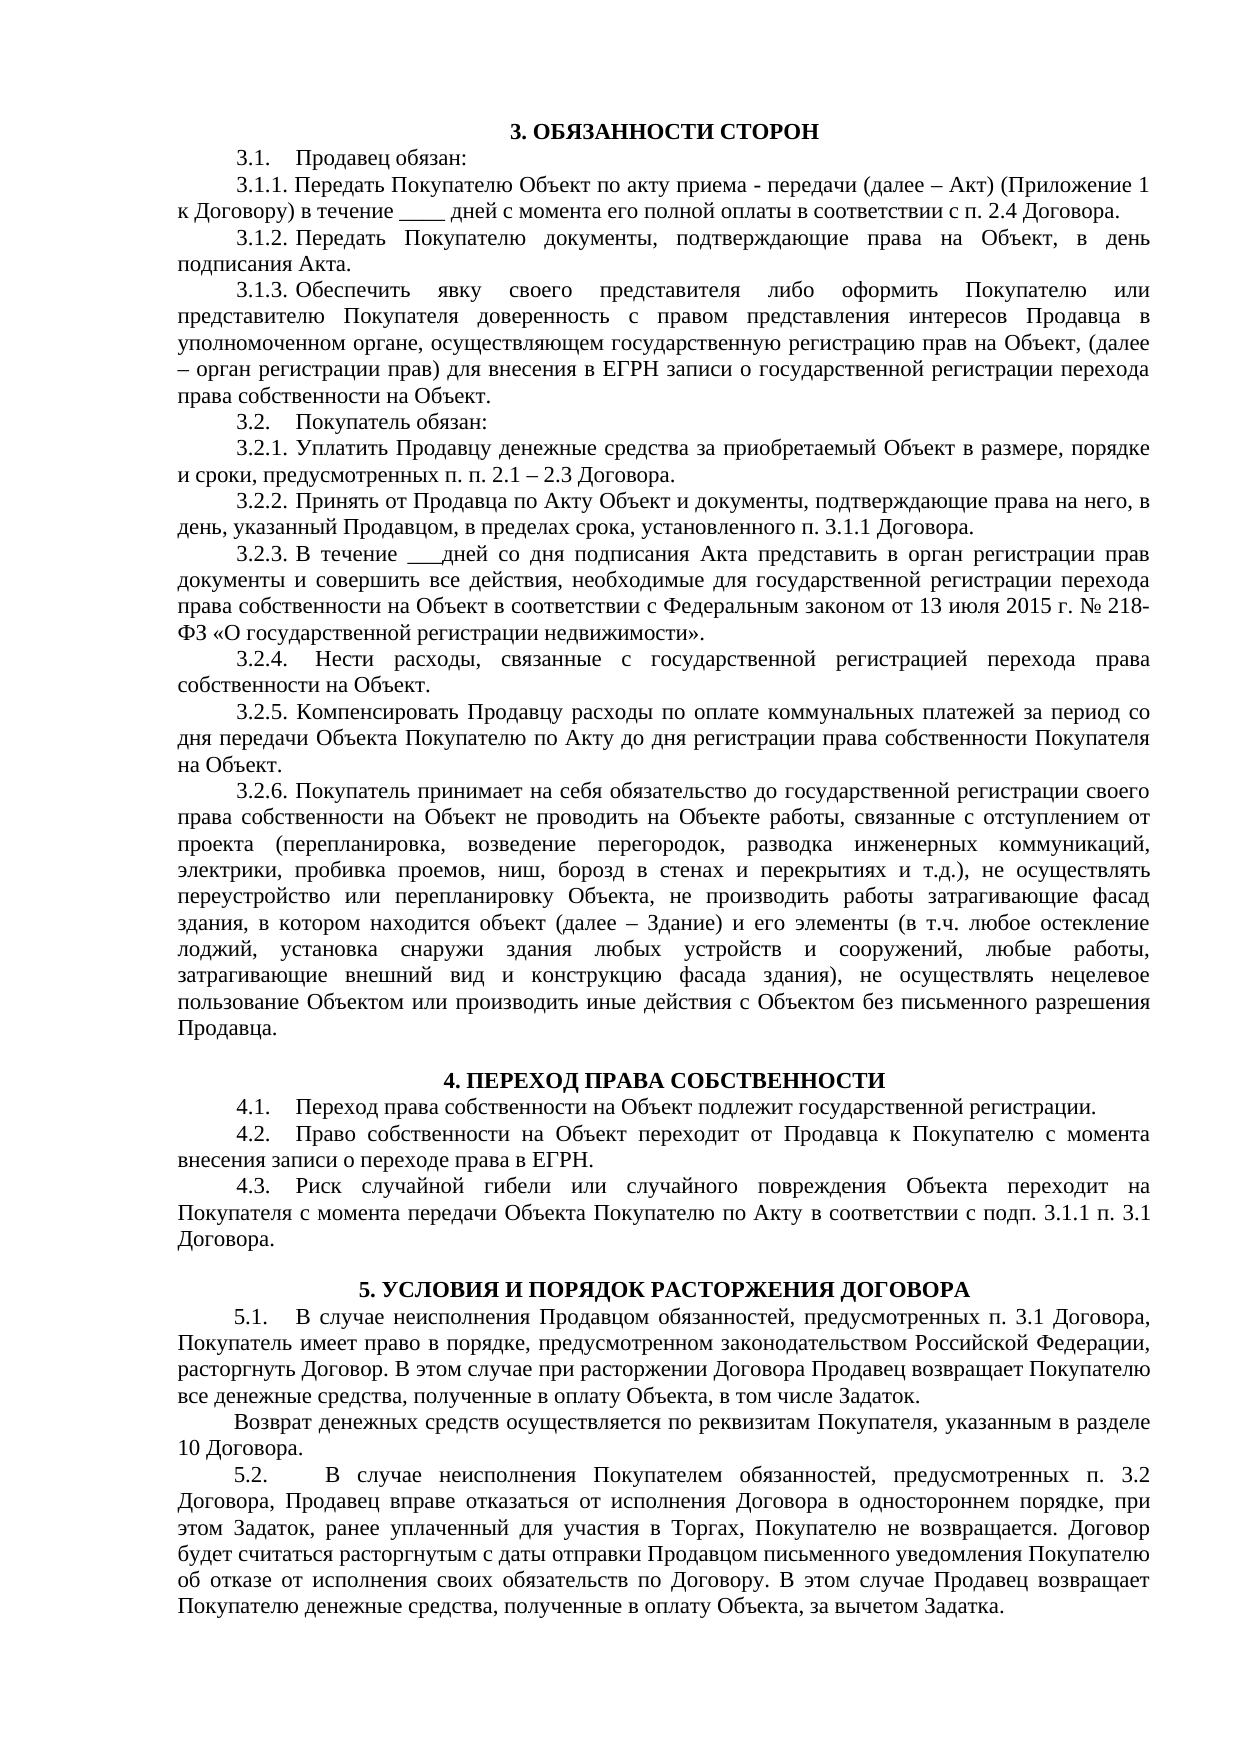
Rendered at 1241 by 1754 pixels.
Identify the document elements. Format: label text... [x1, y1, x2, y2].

text 3. ОБЯЗАННОСТИ СТОРОН [177, 118, 1152, 144]
text 3.1.1. Передать Покупателю Объект по акту приема - передачи (далее – Акт) (Приложение 1 к Договору) в течение ____ дней с момента его полной оплаты в соответствии с п. 2.4 Договора. [177, 171, 1152, 223]
text 4.1. Переход права собственности на Объект подлежит государственной регистрации. [177, 1093, 1152, 1119]
text 5.2. В случае неисполнения Покупателем обязанностей, предусмотренных п. 3.2 Договора, Продавец вправе отказаться от исполнения Договора в одностороннем порядке, при этом Задаток, ранее уплаченный для участия в Торгах, Покупателю не возвращается. Договор будет считаться расторгнутым с даты отправки Продавцом письменного уведомления Покупателю об отказе от исполнения своих обязательств по Договору. В этом случае Продавец возвращает Покупателю денежные средства, полученные в оплату Объекта, за вычетом Задатка. [177, 1461, 1152, 1619]
text 4.2. Право собственности на Объект переходит от Продавца к Покупателю с момента внесения записи о переходе права в ЕГРН. [177, 1119, 1152, 1172]
text Возврат денежных средств осуществляется по реквизитам Покупателя, указанным в разделе 10 Договора. [177, 1408, 1152, 1461]
text 3.2.3. В течение ___дней со дня подписания Акта представить в орган регистрации прав документы и совершить все действия, необходимые для государственной регистрации перехода права собственности на Объект в соответствии с Федеральным законом от 13 июля 2015 г. № 218-ФЗ «О государственной регистрации недвижимости». [177, 540, 1152, 645]
text 3.2. Покупатель обязан: [177, 408, 1152, 434]
text 4. ПЕРЕХОД ПРАВА СОБСТВЕННОСТИ [177, 1067, 1152, 1093]
text 3.1.2. Передать Покупателю документы, подтверждающие права на Объект, в день подписания Акта. [177, 223, 1152, 276]
text 5.1. В случае неисполнения Продавцом обязанностей, предусмотренных п. 3.1 Договора, Покупатель имеет право в порядке, предусмотренном законодательством Российской Федерации, расторгнуть Договор. В этом случае при расторжении Договора Продавец возвращает Покупателю все денежные средства, полученные в оплату Объекта, в том числе Задаток. [177, 1303, 1152, 1408]
text 3.1.3. Обеспечить явку своего представителя либо оформить Покупателю или представителю Покупателя доверенность с правом представления интересов Продавца в уполномоченном органе, осуществляющем государственную регистрацию прав на Объект, (далее – орган регистрации прав) для внесения в ЕГРН записи о государственной регистрации перехода права собственности на Объект. [177, 276, 1152, 408]
text 3.1. Продавец обязан: [177, 144, 1152, 171]
text 3.2.1. Уплатить Продавцу денежные средства за приобретаемый Объект в размере, порядке и сроки, предусмотренных п. п. 2.1 – 2.3 Договора. [177, 434, 1152, 487]
text 3.2.2. Принять от Продавца по Акту Объект и документы, подтверждающие права на него, в день, указанный Продавцом, в пределах срока, установленного п. 3.1.1 Договора. [177, 487, 1152, 540]
text 4.3. Риск случайной гибели или случайного повреждения Объекта переходит на Покупателя с момента передачи Объекта Покупателю по Акту в соответствии с подп. 3.1.1 п. 3.1 Договора. [177, 1172, 1152, 1251]
text 3.2.5. Компенсировать Продавцу расходы по оплате коммунальных платежей за период со дня передачи Объекта Покупателю по Акту до дня регистрации права собственности Покупателя на Объект. [177, 698, 1152, 777]
text 5. УСЛОВИЯ И ПОРЯДОК РАСТОРЖЕНИЯ ДОГОВОРА [177, 1278, 1152, 1303]
text 3.2.6. Покупатель принимает на себя обязательство до государственной регистрации своего права собственности на Объект не проводить на Объекте работы, связанные с отступлением от проекта (перепланировка, возведение перегородок, разводка инженерных коммуникаций, электрики, пробивка проемов, ниш, борозд в стенах и перекрытиях и т.д.), не осуществлять переустройство или перепланировку Объекта, не производить работы затрагивающие фасад здания, в котором находится объект (далее – Здание) и его элементы (в т.ч. любое остекление лоджий, установка снаружи здания любых устройств и сооружений, любые работы, затрагивающие внешний вид и конструкцию фасада здания), не осуществлять нецелевое пользование Объектом или производить иные действия с Объектом без письменного разрешения Продавца. [177, 777, 1152, 1041]
text 3.2.4. Нести расходы, связанные с государственной регистрацией перехода права собственности на Объект. [177, 645, 1152, 698]
